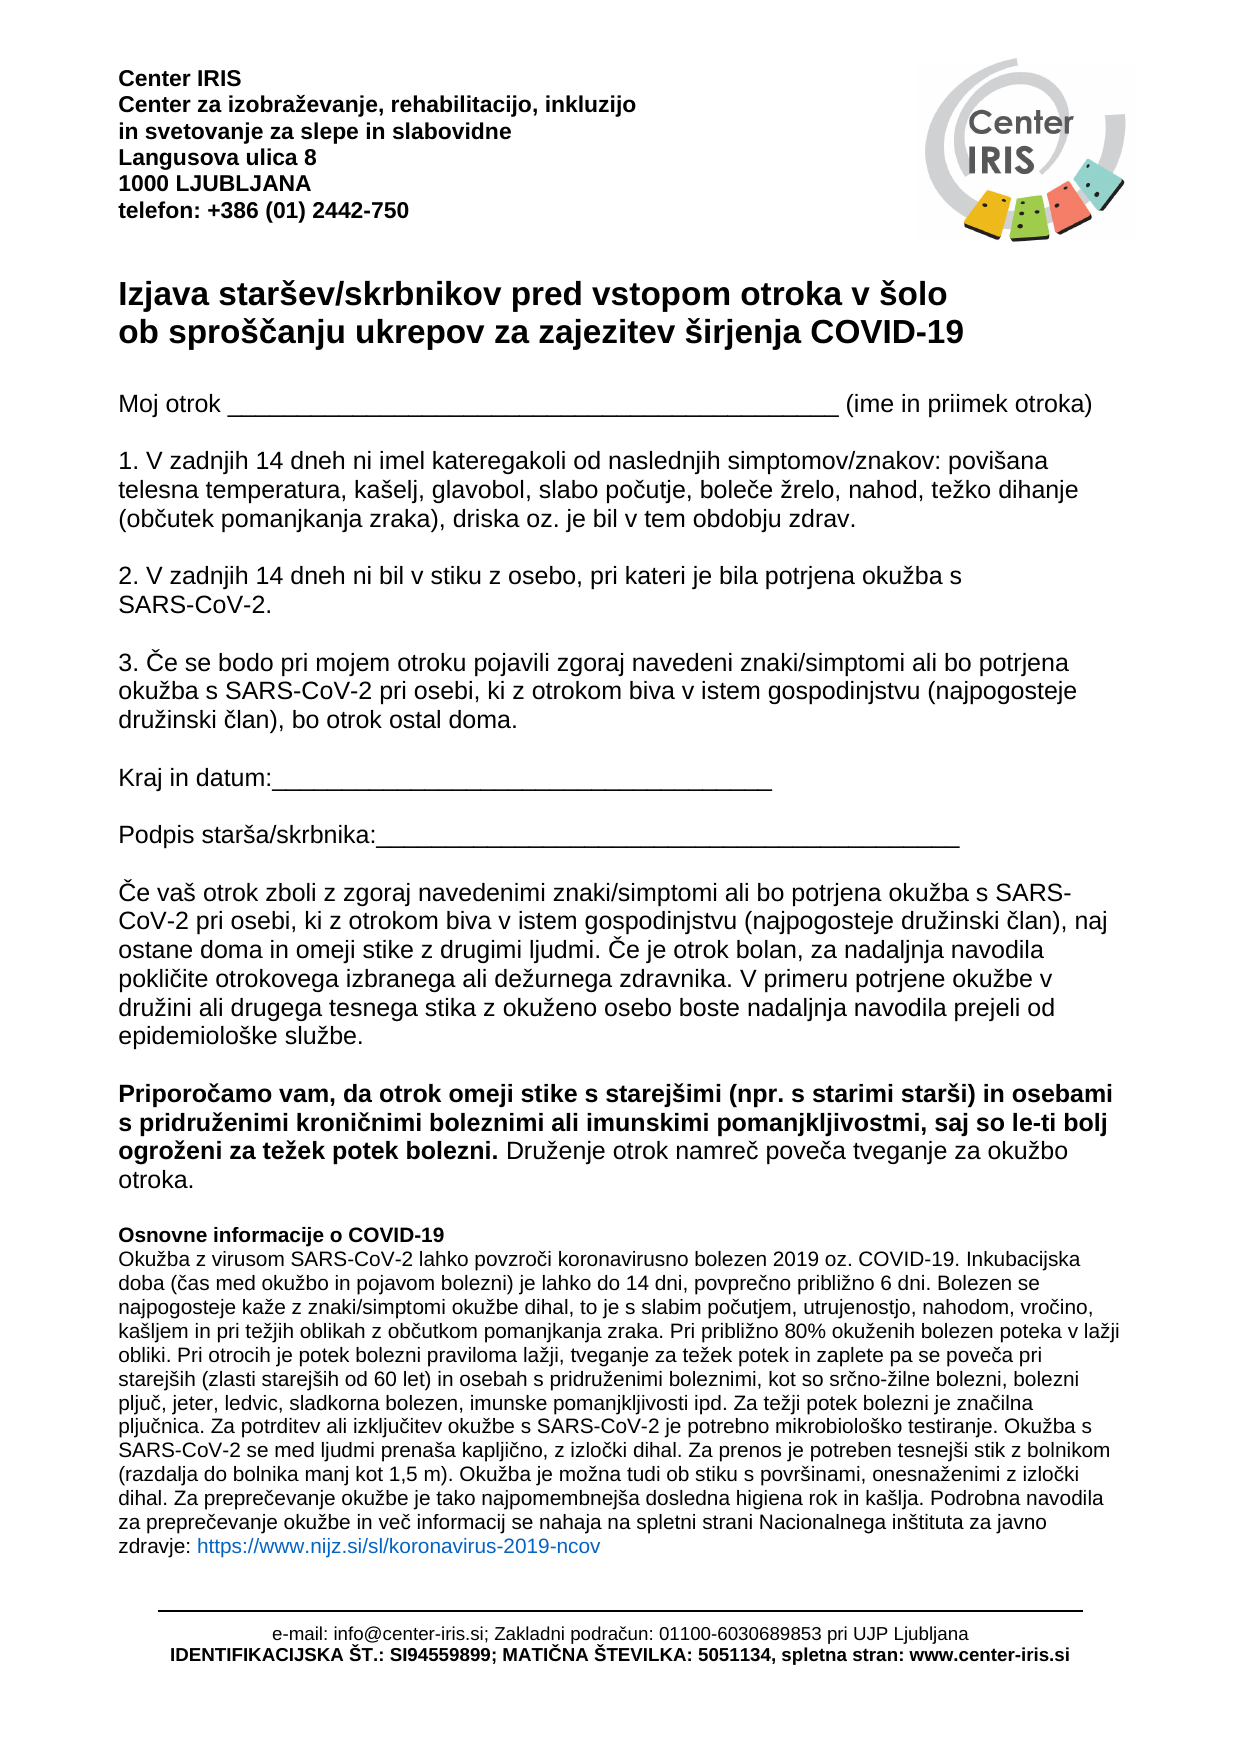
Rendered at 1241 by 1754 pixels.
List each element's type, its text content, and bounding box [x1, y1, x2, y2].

text Podpis starša/skrbnika:__________________________________________ [118, 820, 1122, 849]
text Izjava staršev/skrbnikov pred vstopom otroka v šolo [118, 273, 1122, 312]
text ob sproščanju ukrepov za zajezitev širjenja COVID-19 [118, 312, 1122, 350]
picture [915, 58, 1136, 242]
text SARS-CoV-2. [118, 590, 1122, 619]
text Osnovne informacije o COVID-19 [118, 1223, 1122, 1247]
text Če vaš otrok zboli z zgoraj navedenimi znaki/simptomi ali bo potrjena okužba s SARS-CoV-2 pri osebi, ki z otrokom biva v istem gospodinjstvu (najpogosteje družinski član), naj ostane doma in omeji stike z drugimi ljudmi. Če je otrok bolan, za nadaljnja navodila pokličite otrokovega izbranega ali dežurnega zdravnika. V primeru potrjene okužbe v družini ali drugega tesnega stika z okuženo osebo boste nadaljnja navodila prejeli od epidemiološke službe. [118, 878, 1122, 1050]
text 2. V zadnjih 14 dneh ni bil v stiku z osebo, pri kateri je bila potrjena okužba s [118, 561, 1122, 590]
text 1. V zadnjih 14 dneh ni imel kateregakoli od naslednjih simptomov/znakov: povišana telesna temperatura, kašelj, glavobol, slabo počutje, boleče žrelo, nahod, težko dihanje (občutek pomanjkanja zraka), driska oz. je bil v tem obdobju zdrav. [118, 446, 1122, 533]
text 3. Če se bodo pri mojem otroku pojavili zgoraj navedeni znaki/simptomi ali bo potrjena okužba s SARS-CoV-2 pri osebi, ki z otrokom biva v istem gospodinjstvu (najpogosteje družinski član), bo otrok ostal doma. [118, 648, 1122, 734]
text Kraj in datum:____________________________________ [118, 763, 1122, 791]
text Moj otrok ____________________________________________ (ime in priimek otroka) [118, 389, 1122, 418]
text Priporočamo vam, da otrok omeji stike s starejšimi (npr. s starimi starši) in osebami s pridruženimi kroničnimi boleznimi ali imunskimi pomanjkljivostmi, saj so le-ti bolj ogroženi za težek potek bolezni. Druženje otrok namreč poveča tveganje za okužbo otroka. [118, 1079, 1122, 1194]
text Okužba z virusom SARS-CoV-2 lahko povzroči koronavirusno bolezen 2019 oz. COVID-19. Inkubacijska doba (čas med okužbo in pojavom bolezni) je lahko do 14 dni, povprečno približno 6 dni. Bolezen se najpogosteje kaže z znaki/simptomi okužbe dihal, to je s slabim počutjem, utrujenostjo, nahodom, vročino, kašljem in pri težjih oblikah z občutkom pomanjkanja zraka. Pri približno 80% okuženih bolezen poteka v lažji obliki. Pri otrocih je potek bolezni praviloma lažji, tveganje za težek potek in zaplete pa se poveča pri starejših (zlasti starejših od 60 let) in osebah s pridruženimi boleznimi, kot so srčno-žilne bolezni, bolezni pljuč, jeter, ledvic, sladkorna bolezen, imunske pomanjkljivosti ipd. Za težji potek bolezni je značilna pljučnica. Za potrditev ali izključitev okužbe s SARS-CoV-2 je potrebno mikrobiološko testiranje. Okužba s SARS-CoV-2 se med ljudmi prenaša kapljično, z izločki dihal. Za prenos je potreben tesnejši stik z bolnikom (razdalja do bolnika manj kot 1,5 m). Okužba je možna tudi ob stiku s površinami, onesnaženimi z izločki dihal. Za preprečevanje okužbe je tako najpomembnejša dosledna higiena rok in kašlja. Podrobna navodila za preprečevanje okužbe in več informacij se nahaja na spletni strani Nacionalnega inštituta za javno zdravje: https://www.nijz.si/sl/koronavirus-2019-ncov [118, 1247, 1122, 1558]
